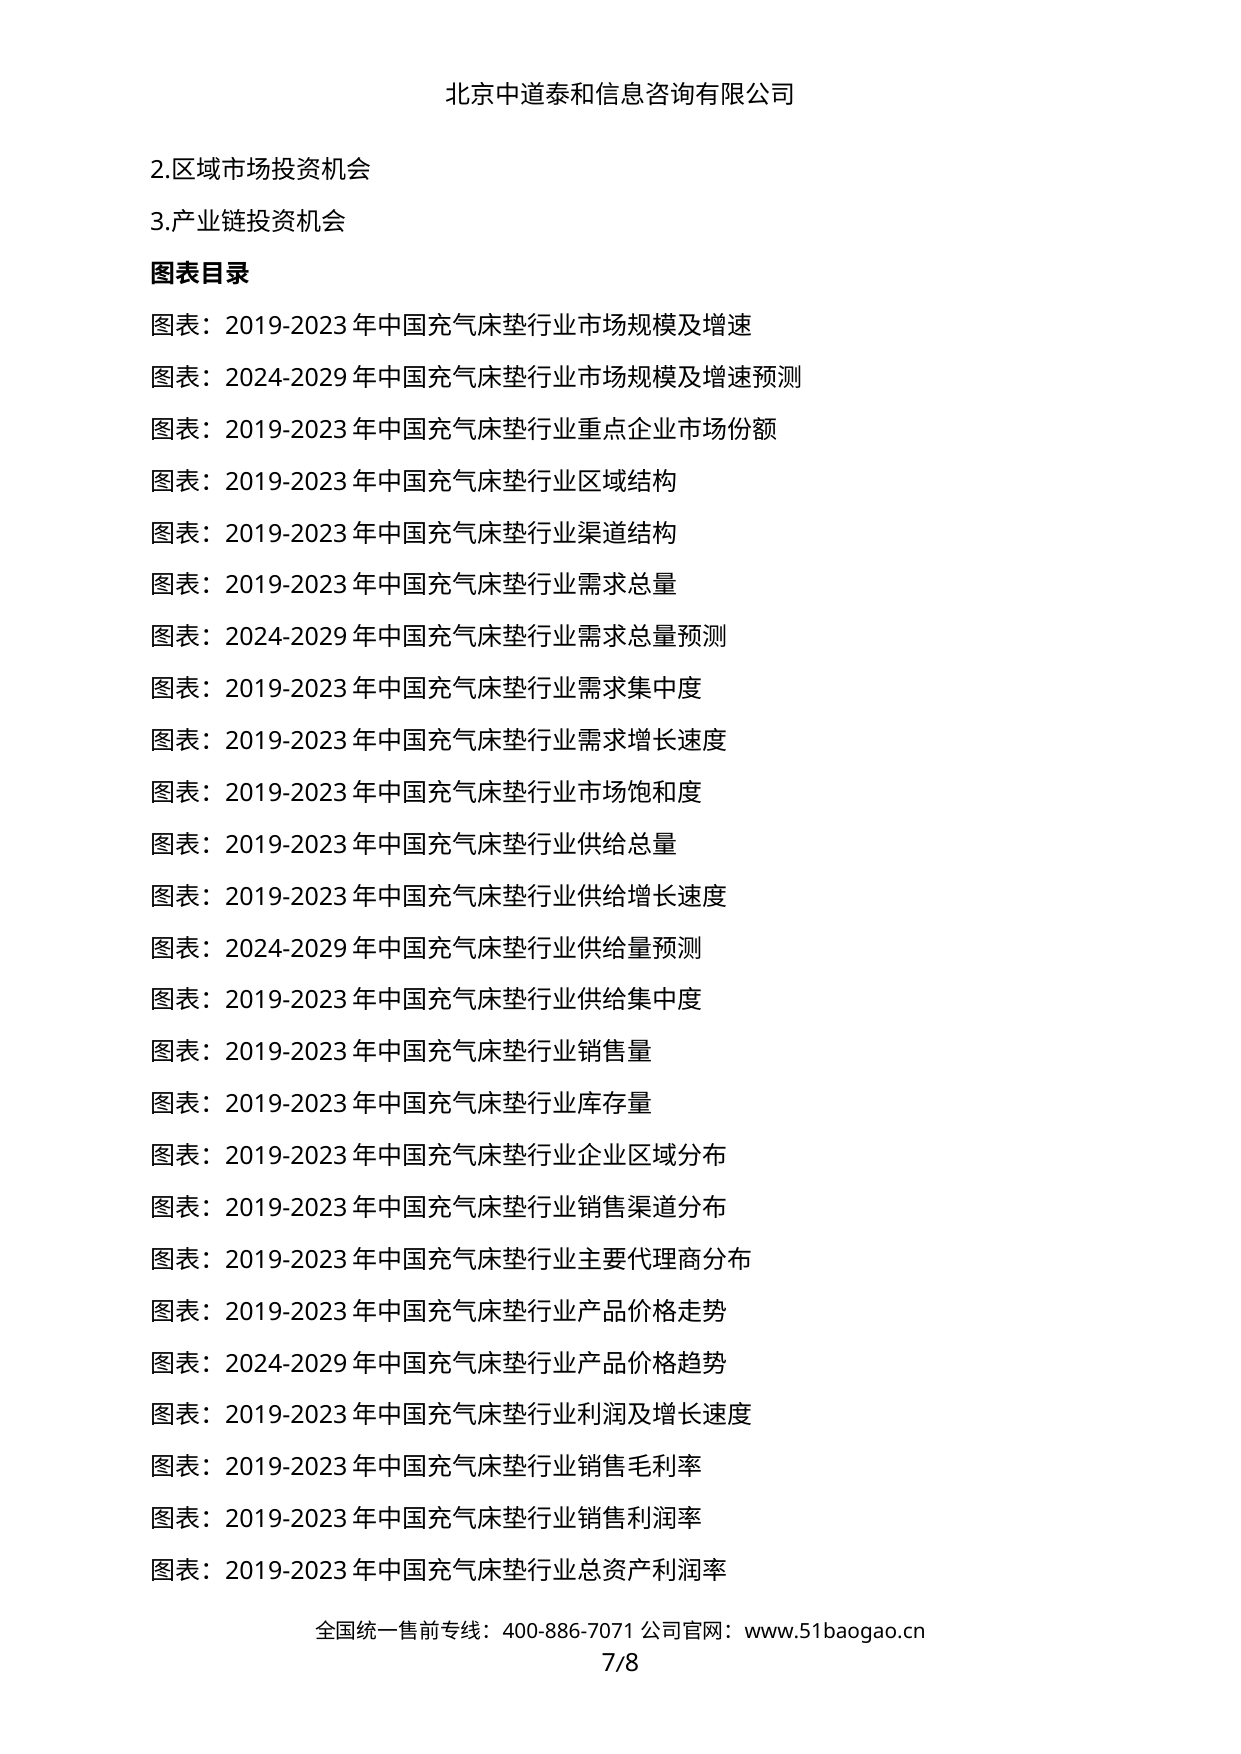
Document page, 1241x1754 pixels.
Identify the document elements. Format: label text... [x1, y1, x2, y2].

text 图表：2019-2023年中国充气床垫行业总资产利润率 [150, 1551, 1090, 1587]
text 图表目录 [150, 254, 1090, 290]
text 图表：2019-2023年中国充气床垫行业利润及增长速度 [150, 1395, 1090, 1431]
text 图表：2019-2023年中国充气床垫行业供给增长速度 [150, 876, 1090, 912]
text 图表：2019-2023年中国充气床垫行业销售利润率 [150, 1499, 1090, 1535]
text 图表：2019-2023年中国充气床垫行业区域结构 [150, 461, 1090, 497]
text 图表：2019-2023年中国充气床垫行业市场规模及增速 [150, 306, 1090, 342]
text 3.产业链投资机会 [150, 202, 1090, 238]
text 图表：2019-2023年中国充气床垫行业重点企业市场份额 [150, 409, 1090, 446]
text 图表：2024-2029年中国充气床垫行业供给量预测 [150, 928, 1090, 964]
text 图表：2019-2023年中国充气床垫行业需求集中度 [150, 669, 1090, 705]
text 图表：2019-2023年中国充气床垫行业市场饱和度 [150, 772, 1090, 809]
text 图表：2019-2023年中国充气床垫行业供给集中度 [150, 980, 1090, 1016]
text 图表：2019-2023年中国充气床垫行业渠道结构 [150, 513, 1090, 549]
text 图表：2024-2029年中国充气床垫行业市场规模及增速预测 [150, 357, 1090, 394]
text 2.区域市场投资机会 [150, 150, 1090, 186]
text 图表：2019-2023年中国充气床垫行业产品价格走势 [150, 1291, 1090, 1327]
text 图表：2019-2023年中国充气床垫行业需求总量 [150, 565, 1090, 601]
text 图表：2024-2029年中国充气床垫行业产品价格趋势 [150, 1343, 1090, 1379]
text 图表：2019-2023年中国充气床垫行业主要代理商分布 [150, 1239, 1090, 1276]
text 图表：2019-2023年中国充气床垫行业库存量 [150, 1084, 1090, 1120]
text 图表：2019-2023年中国充气床垫行业销售量 [150, 1032, 1090, 1068]
text 图表：2019-2023年中国充气床垫行业销售渠道分布 [150, 1187, 1090, 1224]
text 图表：2019-2023年中国充气床垫行业需求增长速度 [150, 721, 1090, 757]
text 图表：2019-2023年中国充气床垫行业销售毛利率 [150, 1447, 1090, 1483]
text 图表：2019-2023年中国充气床垫行业企业区域分布 [150, 1136, 1090, 1172]
text 图表：2019-2023年中国充气床垫行业供给总量 [150, 824, 1090, 861]
text 图表：2024-2029年中国充气床垫行业需求总量预测 [150, 617, 1090, 653]
